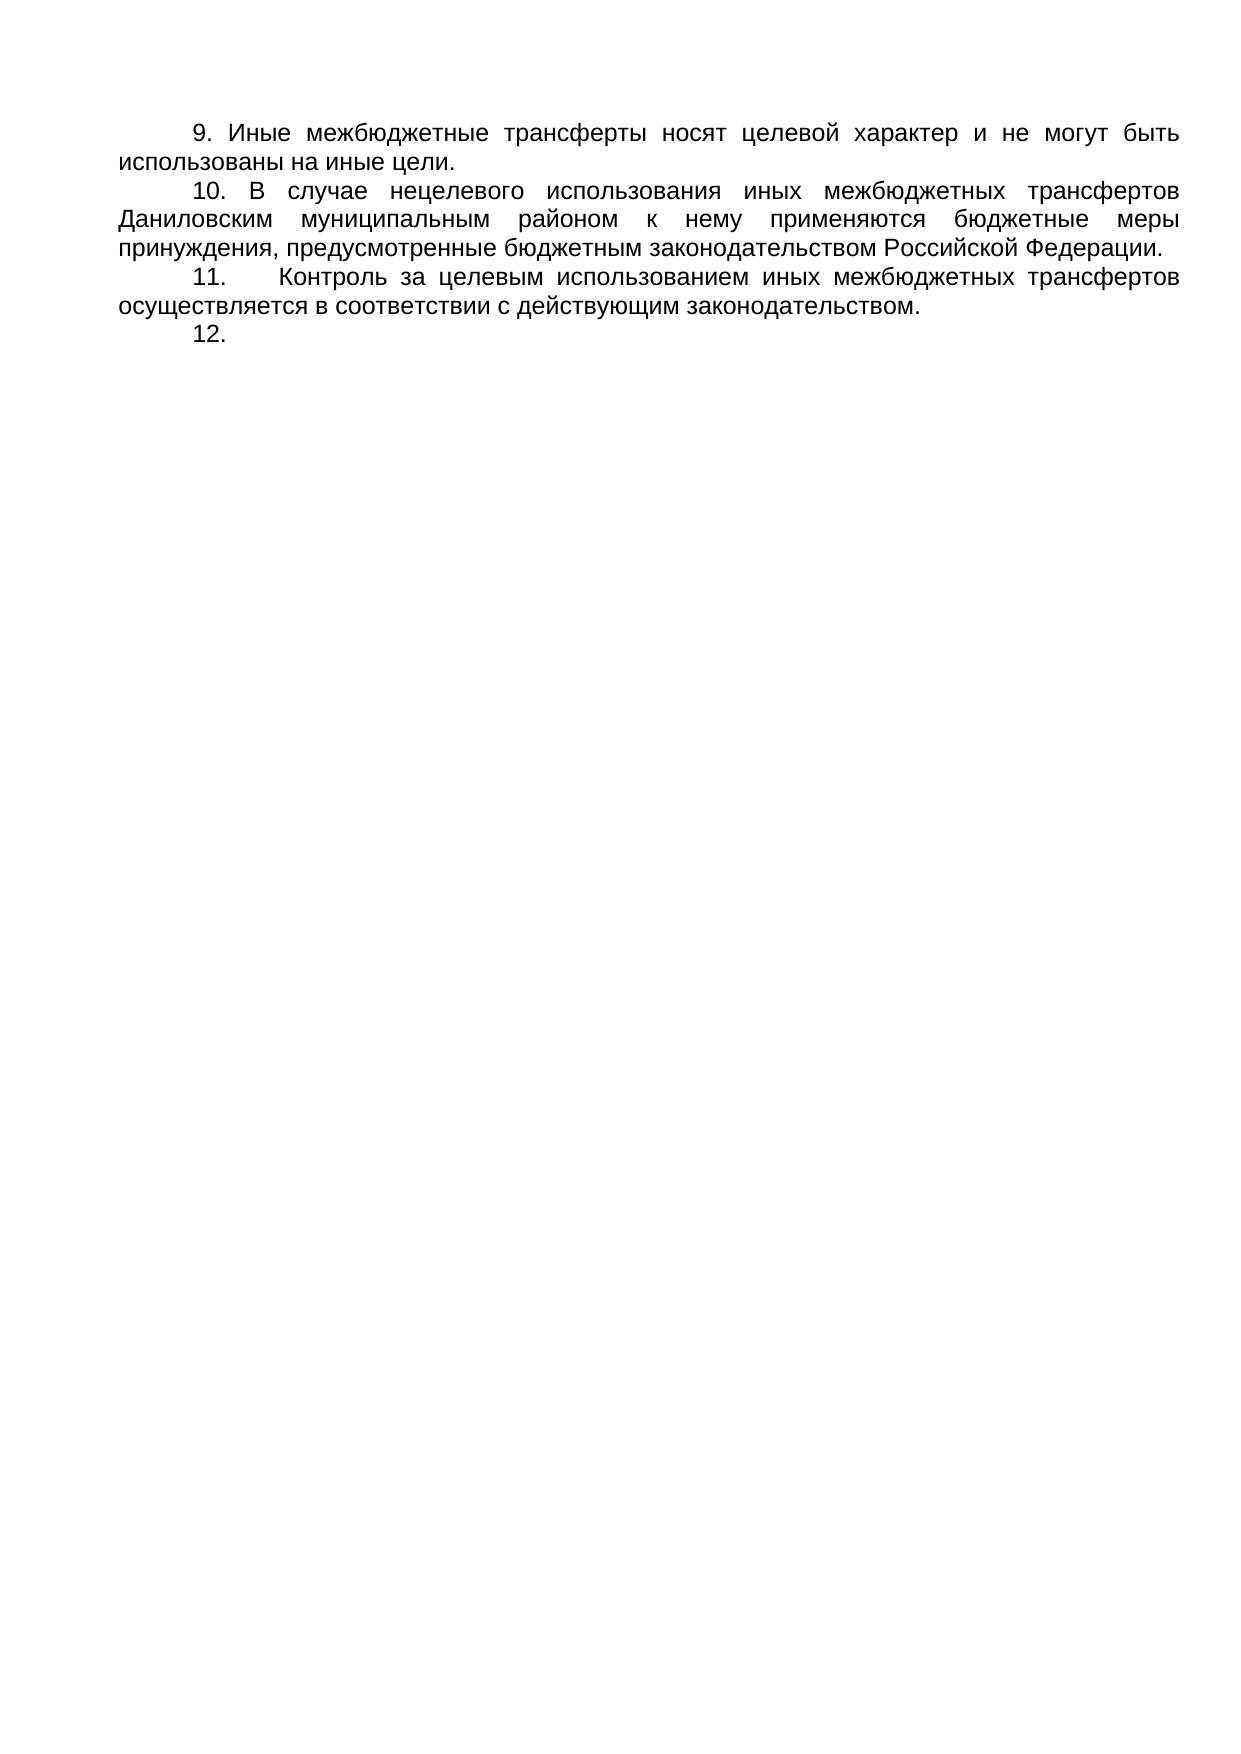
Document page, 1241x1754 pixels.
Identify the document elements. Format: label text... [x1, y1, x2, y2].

list 9. Иные межбюджетные трансферты носят целевой характер и не могут быть использованы на иные цели. [118, 118, 1181, 176]
list Контроль за целевым использованием иных межбюджетных трансфертов осуществляется в соответствии с действующим законодательством. [118, 262, 1181, 319]
text 10. В случае нецелевого использования иных межбюджетных трансфертов Даниловским муниципальным районом к нему применяются бюджетные меры принуждения, предусмотренные бюджетным законодательством Российской Федерации. [118, 176, 1181, 262]
